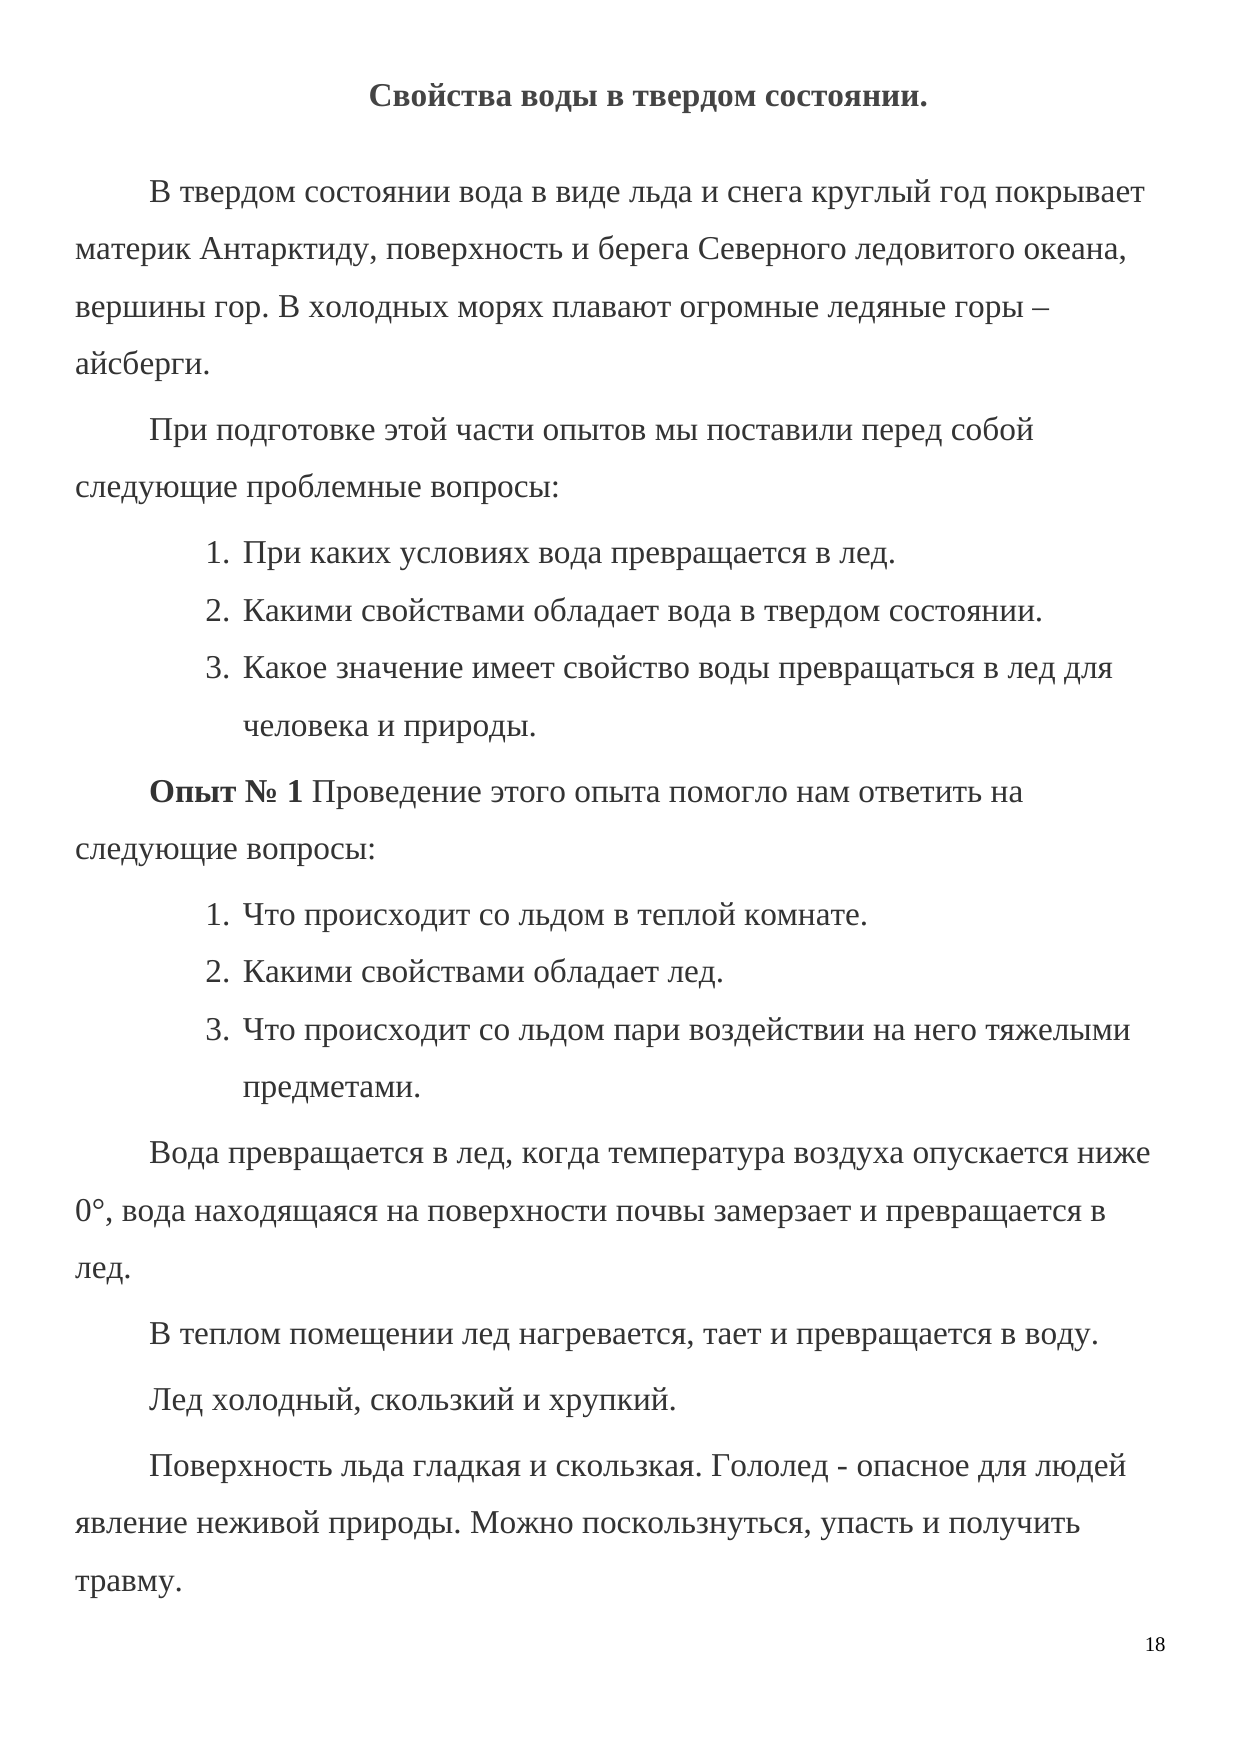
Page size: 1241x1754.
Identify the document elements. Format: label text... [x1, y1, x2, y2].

text Вода превращается в лед, когда температура воздуха опускается ниже 0°, вода находящаяся на поверхности почвы замерзает и превращается в лед. [75, 1132, 1165, 1286]
text Поверхность льда гладкая и скользкая. Гололед - опасное для людей явление неживой природы. Можно поскользнуться, упасть и получить травму. [75, 1445, 1165, 1598]
list При каких условиях вода превращается в лед. [205, 532, 1165, 571]
text Опыт № 1 Проведение этого опыта помогло нам ответить на следующие вопросы: [75, 771, 1165, 867]
list Что происходит со льдом пари воздействии на него тяжелыми предметами. [205, 1009, 1165, 1105]
text При подготовке этой части опытов мы поставили перед собой следующие проблемные вопросы: [75, 409, 1165, 505]
list Какими свойствами обладает вода в твердом состоянии. [205, 590, 1165, 628]
list Какое значение имеет свойство воды превращаться в лед для человека и природы. [205, 647, 1165, 743]
text В твердом состоянии вода в виде льда и снега круглый год покрывает материк Антарктиду, поверхность и берега Северного ледовитого океана, вершины гор. В холодных морях плавают огромные ледяные горы – айсберги. [75, 171, 1165, 382]
text В теплом помещении лед нагревается, тает и превращается в воду. [75, 1313, 1165, 1352]
text Свойства воды в твердом состоянии. [75, 75, 1165, 113]
list Что происходит со льдом в теплой комнате. [205, 894, 1165, 932]
text Лед холодный, скользкий и хрупкий. [75, 1379, 1165, 1417]
list Какими свойствами обладает лед. [205, 952, 1165, 990]
